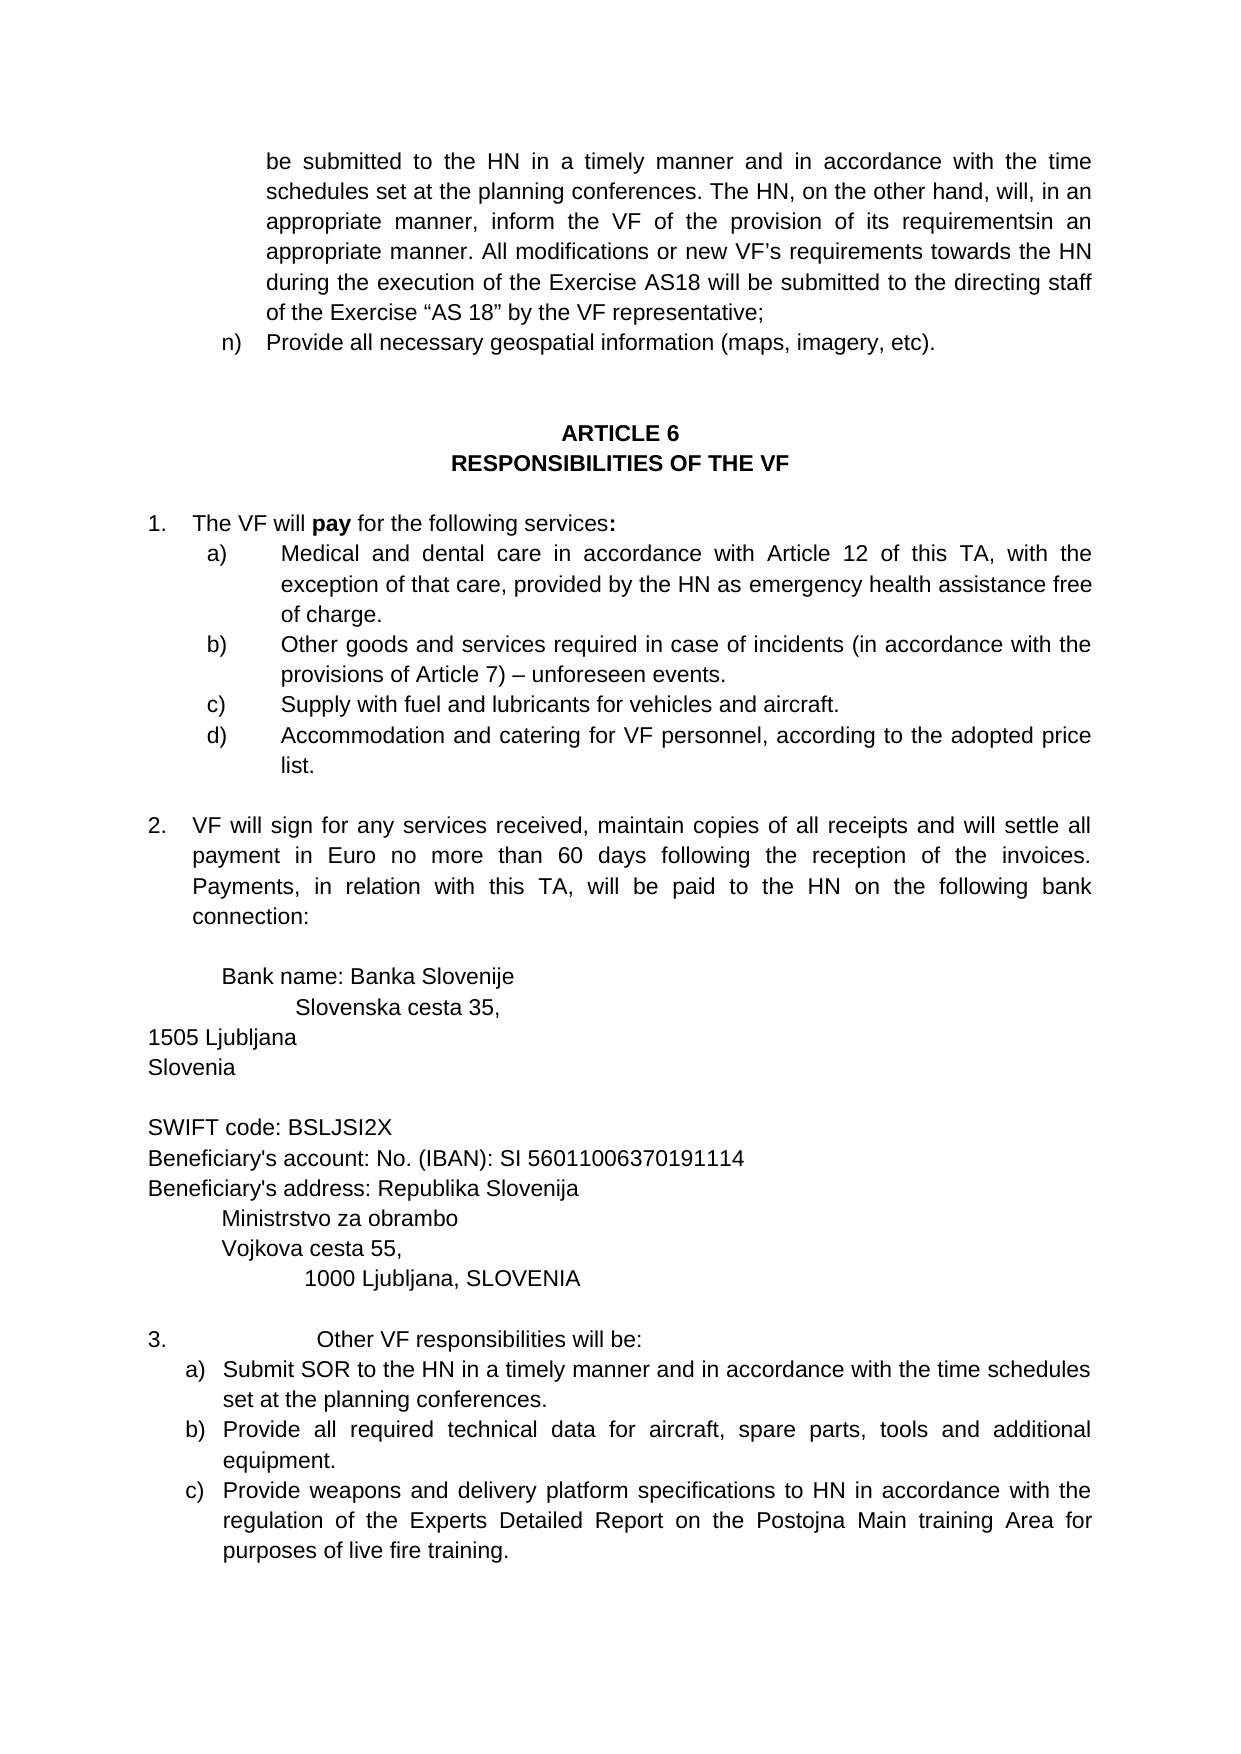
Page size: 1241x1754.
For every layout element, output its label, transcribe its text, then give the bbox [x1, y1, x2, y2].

text Ministrstvo za obrambo [148, 1205, 1093, 1231]
text Vojkova cesta 55, [148, 1235, 1093, 1261]
list Other goods and services required in case of incidents (in accordance with the provisions of Article 7) – unforeseen events. [207, 631, 1093, 687]
text ARTICLE 6 [148, 419, 1093, 446]
list Other VF responsibilities will be: [148, 1326, 1093, 1352]
list Supply with fuel and lubricants for vehicles and aircraft. [207, 691, 1093, 718]
text Bank name: Banka Slovenije [148, 963, 1093, 989]
list The VF will pay for the following services: [148, 510, 1093, 536]
text RESPONSIBILITIES OF THE VF [148, 450, 1093, 476]
text Beneficiary's address: Republika Slovenija [148, 1175, 1093, 1201]
list Provide all required technical data for aircraft, spare parts, tools and additional equipment. [185, 1416, 1093, 1473]
text Beneficiary's account: No. (IBAN): SI 56011006370191114 [148, 1144, 1093, 1171]
text 1000 Ljubljana, SLOVENIA [148, 1265, 1093, 1292]
text Slovenia [148, 1054, 1093, 1080]
list Accommodation and catering for VF personnel, according to the adopted price list. [207, 722, 1093, 778]
list VF will sign for any services received, maintain copies of all receipts and will settle all payment in Euro no more than 60 days following the reception of the invoices. Payments, in relation with this TA, will be paid to the HN on the following bank connection: [148, 812, 1093, 929]
list Provide all necessary geospatial information (maps, imagery, etc). [221, 329, 1093, 355]
text 1505 Ljubljana [148, 1024, 1093, 1050]
list Submit SOR to the HN in a timely manner and in accordance with the time schedules set at the planning conferences. [185, 1356, 1093, 1412]
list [221, 148, 1093, 325]
list Medical and dental care in accordance with Article 12 of this TA, with the exception of that care, provided by the HN as emergency health assistance free of charge. [207, 540, 1093, 627]
text SWIFT code: BSLJSI2X [148, 1114, 1093, 1141]
text Slovenska cesta 35, [148, 993, 1093, 1020]
list Provide weapons and delivery platform specifications to HN in accordance with the regulation of the Experts Detailed Report on the Postojna Main training Area for purposes of live fire training. [185, 1477, 1093, 1563]
